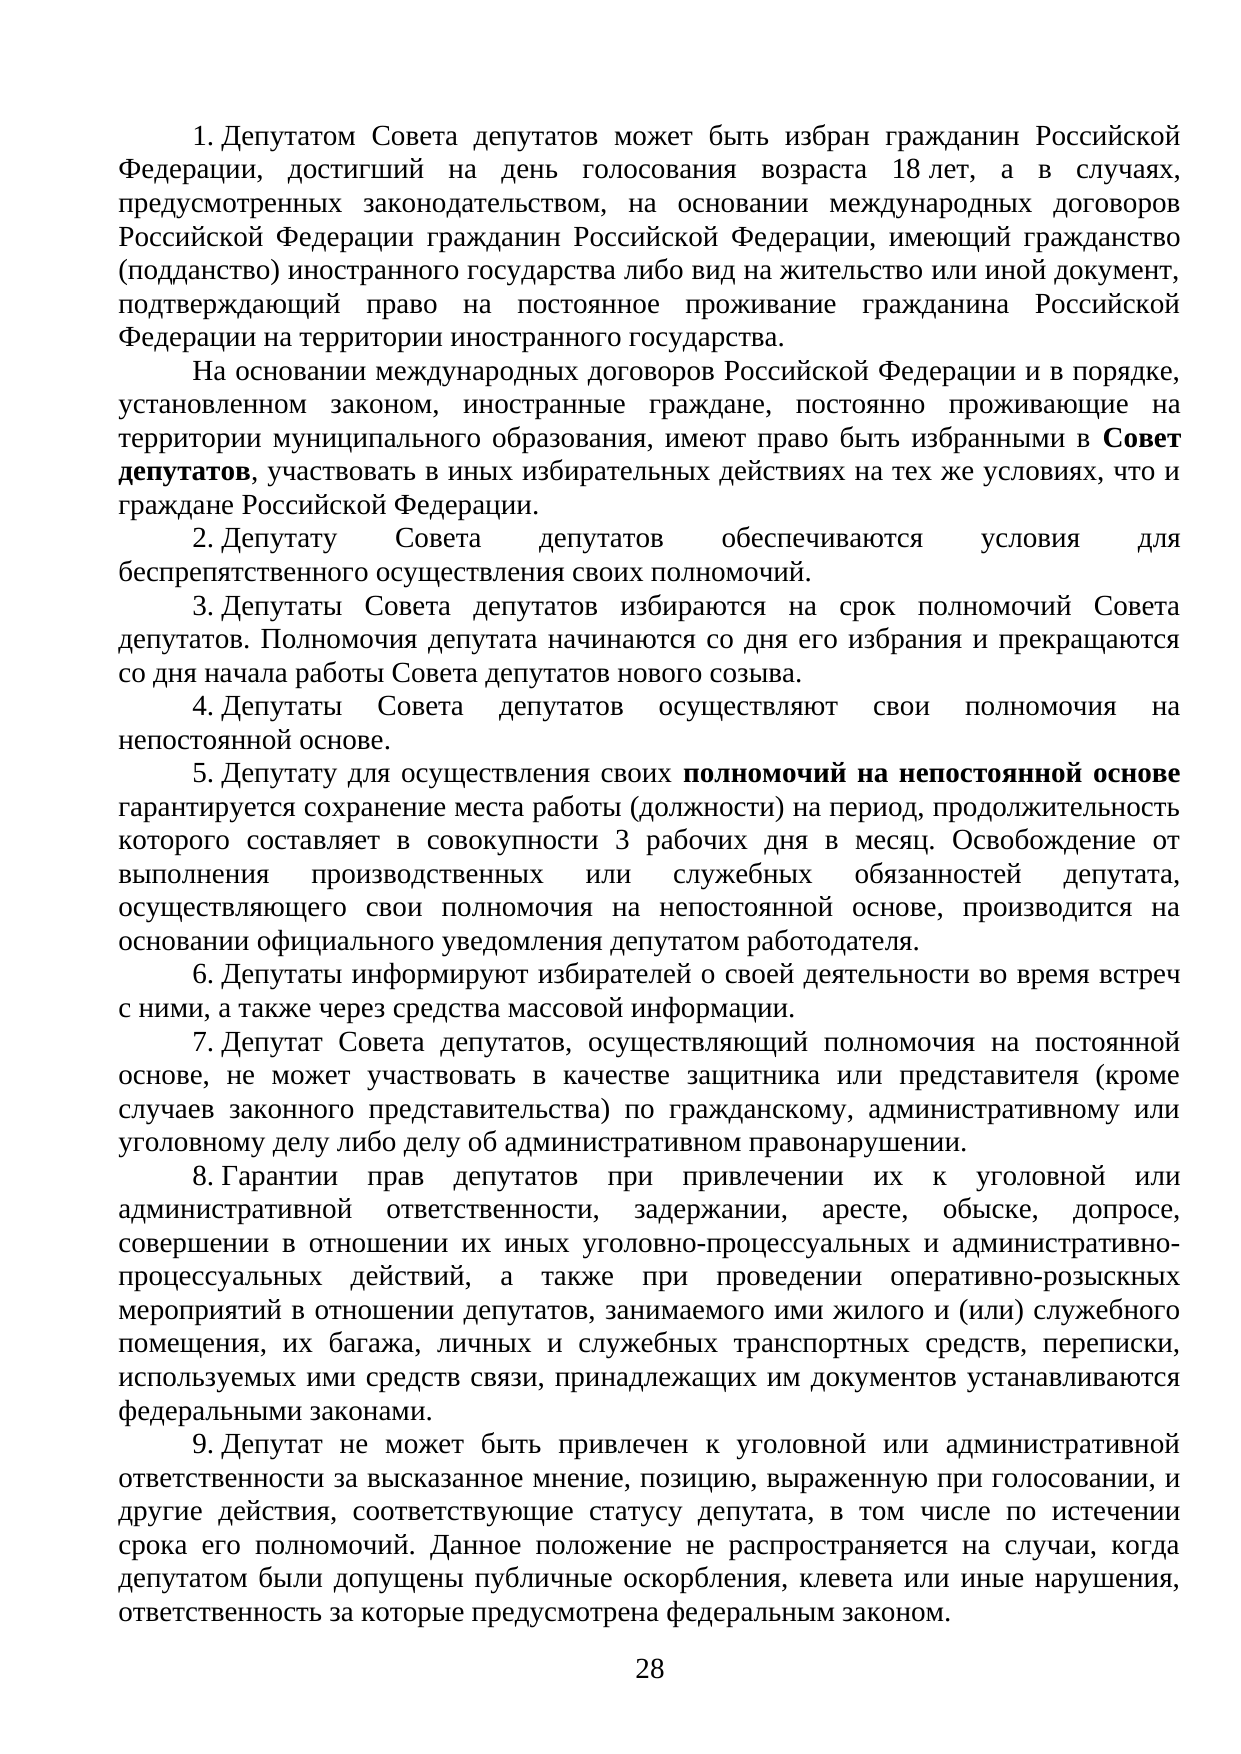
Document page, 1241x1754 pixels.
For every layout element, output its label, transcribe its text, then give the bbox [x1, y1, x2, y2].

text 5. Депутату для осуществления своих полномочий на непостоянной основе гарантируется сохранение места работы (должности) на период, продолжительность которого составляет в совокупности 3 рабочих дня в месяц. Освобождение от выполнения производственных или служебных обязанностей депутата, осуществляющего свои полномочия на непостоянной основе, производится на основании официального уведомления депутатом работодателя. [118, 755, 1181, 957]
text 8. Гарантии прав депутатов при привлечении их к уголовной или административной ответственности, задержании, аресте, обыске, допросе, совершении в отношении их иных уголовно-процессуальных и административно-процессуальных действий, а также при проведении оперативно-розыскных мероприятий в отношении депутатов, занимаемого ими жилого и (или) служебного помещения, их багажа, личных и служебных транспортных средств, переписки, используемых ими средств связи, принадлежащих им документов устанавливаются федеральными законами. [118, 1158, 1181, 1426]
text 3. Депутаты Совета депутатов избираются на срок полномочий Совета депутатов. Полномочия депутата начинаются со дня его избрания и прекращаются со дня начала работы Совета депутатов нового созыва. [118, 588, 1181, 688]
text 7. Депутат Совета депутатов, осуществляющий полномочия на постоянной основе, не может участвовать в качестве защитника или представителя (кроме случаев законного представительства) по гражданскому, административному или уголовному делу либо делу об административном правонарушении. [118, 1024, 1181, 1158]
text На основании международных договоров Российской Федерации и в порядке, установленном законом, иностранные граждане, постоянно проживающие на территории муниципального образования, имеют право быть избранными в Совет депутатов, участвовать в иных избирательных действиях на тех же условиях, что и граждане Российской Федерации. [118, 353, 1181, 521]
text 9. Депутат не может быть привлечен к уголовной или административной ответственности за высказанное мнение, позицию, выраженную при голосовании, и другие действия, соответствующие статусу депутата, в том числе по истечении срока его полномочий. Данное положение не распространяется на случаи, когда депутатом были допущены публичные оскорбления, клевета или иные нарушения, ответственность за которые предусмотрена федеральным законом. [118, 1426, 1181, 1627]
text 2. Депутату Совета депутатов обеспечиваются условия для беспрепятственного осуществления своих полномочий. [118, 521, 1181, 588]
text 6. Депутаты информируют избирателей о своей деятельности во время встреч с ними, а также через средства массовой информации. [118, 957, 1181, 1024]
text 4. Депутаты Совета депутатов осуществляют свои полномочия на непостоянной основе. [118, 688, 1181, 755]
text 1. Депутатом Совета депутатов может быть избран гражданин Российской Федерации, достигший на день голосования возраста 18 лет, а в случаях, предусмотренных законодательством, на основании международных договоров Российской Федерации гражданин Российской Федерации, имеющий гражданство (подданство) иностранного государства либо вид на жительство или иной документ, подтверждающий право на постоянное проживание гражданина Российской Федерации на территории иностранного государства. [118, 118, 1181, 353]
